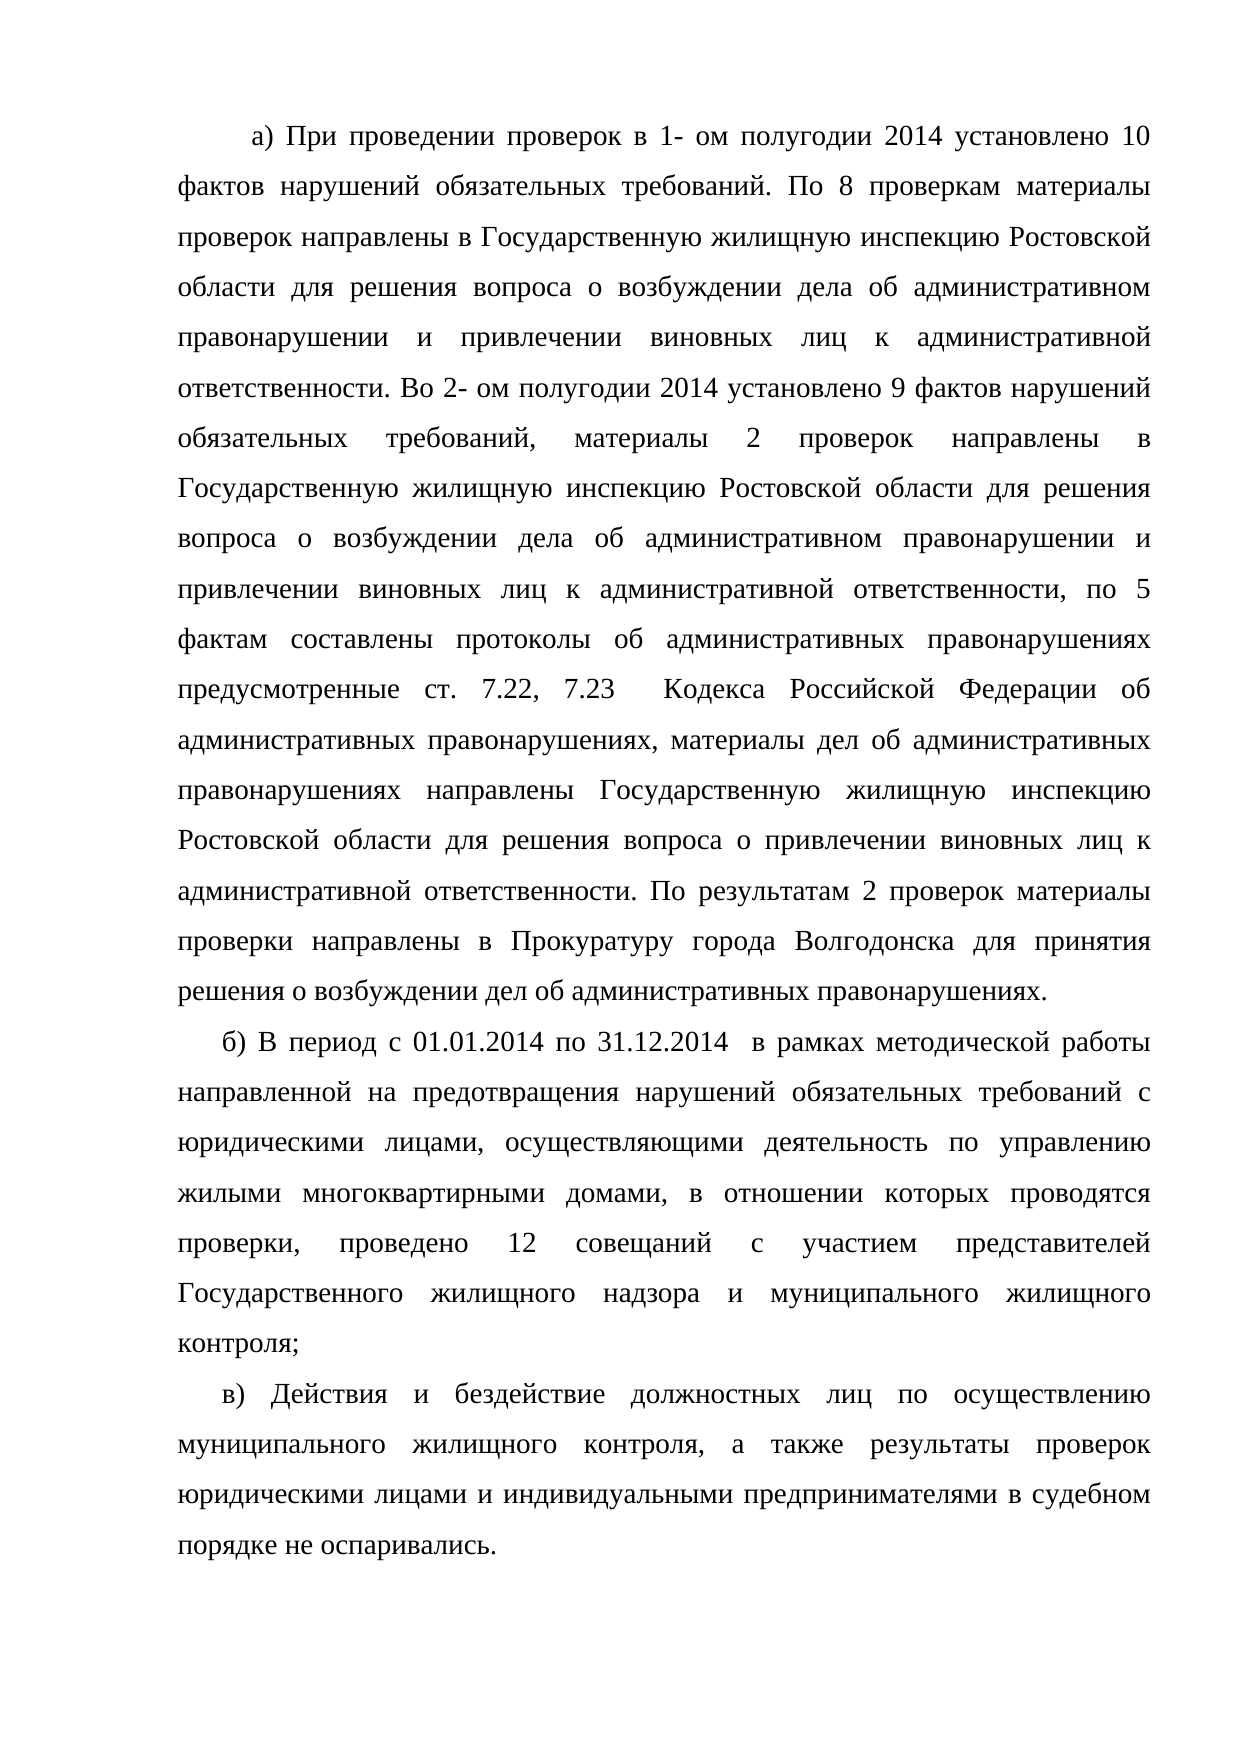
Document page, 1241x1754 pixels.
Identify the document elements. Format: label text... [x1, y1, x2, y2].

text б) В период с 01.01.2014 по 31.12.2014 в рамках методической работы направленной на предотвращения нарушений обязательных требований с юридическими лицами, осуществляющими деятельность по управлению жилыми многоквартирными домами, в отношении которых проводятся проверки, проведено 12 совещаний с участием представителей Государственного жилищного надзора и муниципального жилищного контроля; [177, 1024, 1152, 1359]
text а) При проведении проверок в 1- ом полугодии 2014 установлено 10 фактов нарушений обязательных требований. По 8 проверкам материалы проверок направлены в Государственную жилищную инспекцию Ростовской области для решения вопроса о возбуждении дела об административном правонарушении и привлечении виновных лиц к административной ответственности. Во 2- ом полугодии 2014 установлено 9 фактов нарушений обязательных требований, материалы 2 проверок направлены в Государственную жилищную инспекцию Ростовской области для решения вопроса о возбуждении дела об административном правонарушении и привлечении виновных лиц к административной ответственности, по 5 фактам составлены протоколы об административных правонарушениях предусмотренные ст. 7.22, 7.23 Кодекса Российской Федерации об административных правонарушениях, материалы дел об административных правонарушениях направлены Государственную жилищную инспекцию Ростовской области для решения вопроса о привлечении виновных лиц к административной ответственности. По результатам 2 проверок материалы проверки направлены в Прокуратуру города Волгодонска для принятия решения о возбуждении дел об административных правонарушениях. [177, 118, 1152, 1007]
text в) Действия и бездействие должностных лиц по осуществлению муниципального жилищного контроля, а также результаты проверок юридическими лицами и индивидуальными предпринимателями в судебном порядке не оспаривались. [177, 1376, 1152, 1560]
